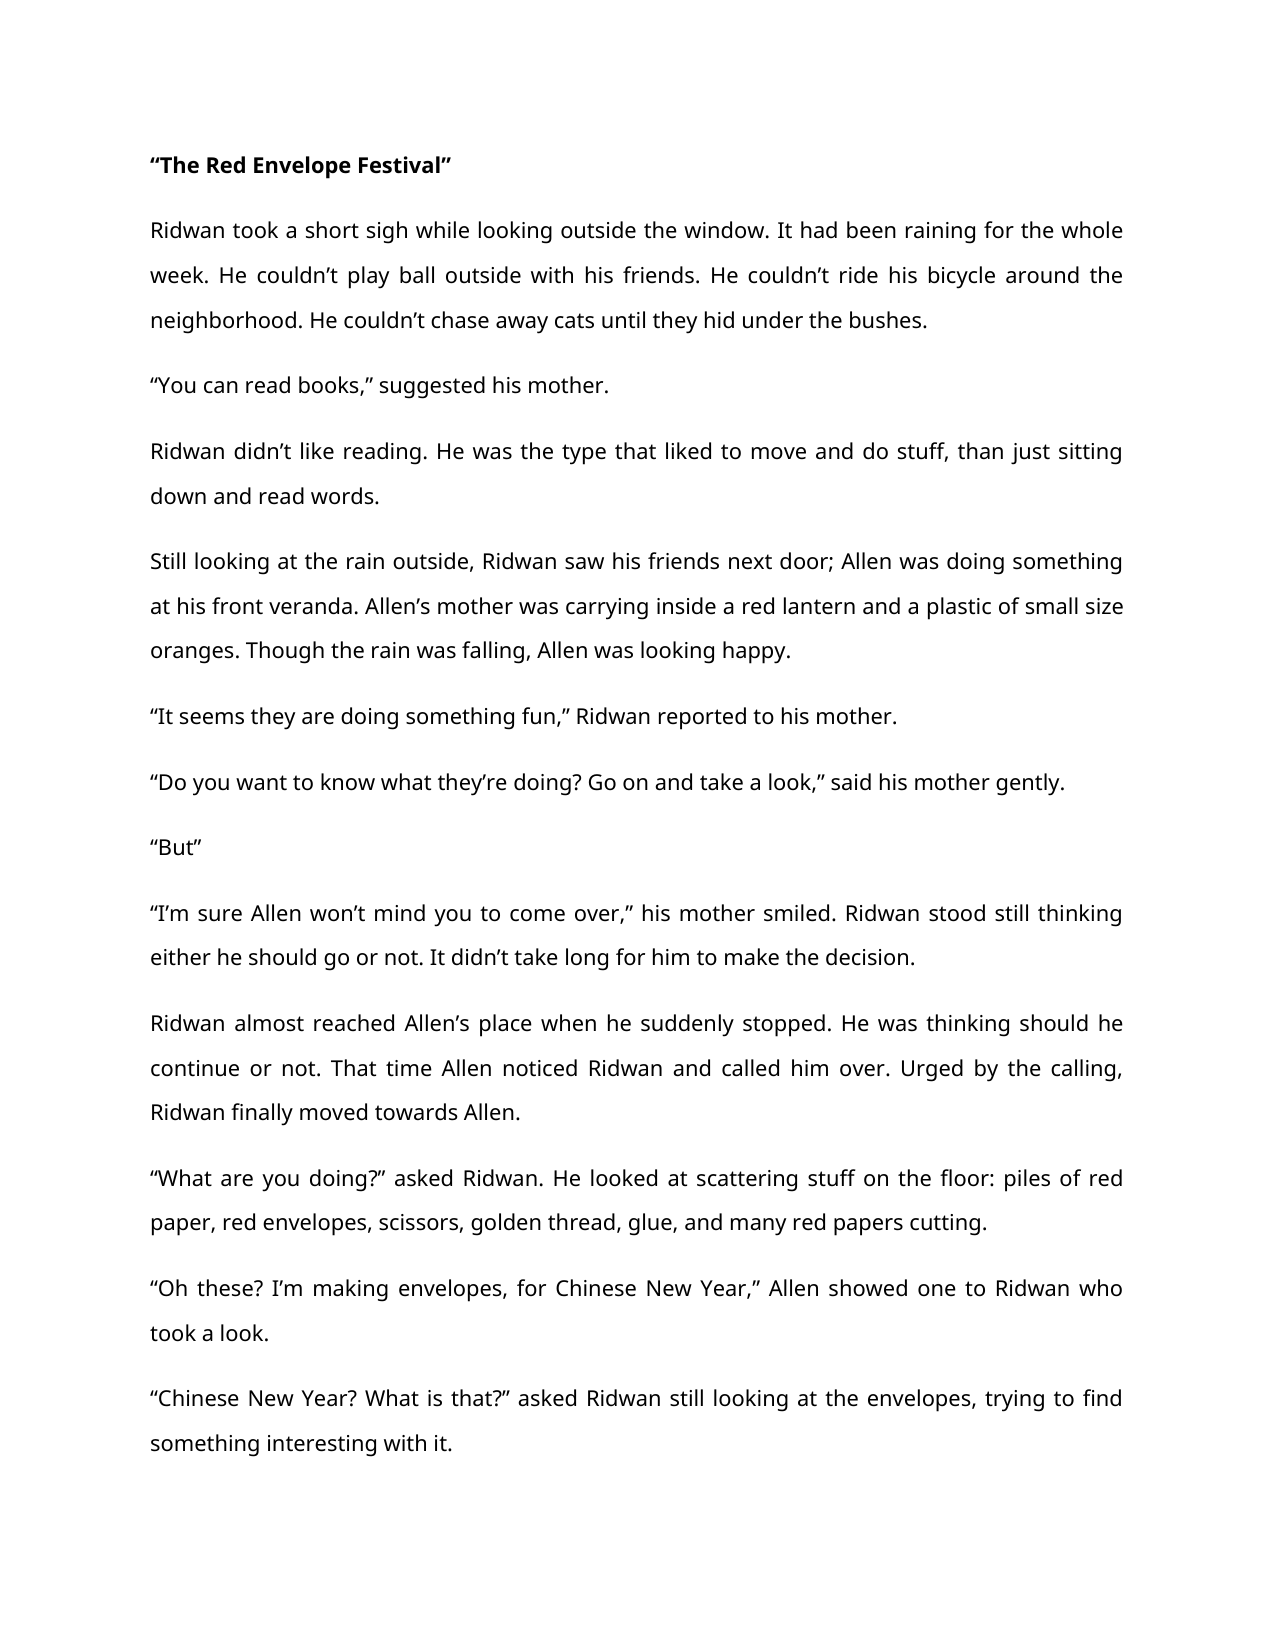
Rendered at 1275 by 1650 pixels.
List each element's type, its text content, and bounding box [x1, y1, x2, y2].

text “I’m sure Allen won’t mind you to come over,” his mother smiled. Ridwan stood still thinking either he should go or not. It didn’t take long for him to make the decision. [150, 898, 1125, 972]
text “The Red Envelope Festival” [150, 150, 1125, 180]
text “Do you want to know what they’re doing? Go on and take a look,” said his mother gently. [150, 767, 1125, 796]
text “What are you doing?” asked Ridwan. He looked at scattering stuff on the floor: piles of red paper, red envelopes, scissors, golden thread, glue, and many red papers cutting. [150, 1163, 1125, 1237]
text “It seems they are doing something fun,” Ridwan reported to his mother. [150, 701, 1125, 731]
text “You can read books,” suggested his mother. [150, 370, 1125, 400]
text Ridwan didn’t like reading. He was the type that liked to move and do stuff, than just sitting down and read words. [150, 436, 1125, 510]
text Ridwan took a short sigh while looking outside the window. It had been raining for the whole week. He couldn’t play ball outside with his friends. He couldn’t ride his bicycle around the neighborhood. He couldn’t chase away cats until they hid under the bushes. [150, 216, 1125, 335]
text “Chinese New Year? What is that?” asked Ridwan still looking at the envelopes, trying to find something interesting with it. [150, 1383, 1125, 1458]
text Still looking at the rain outside, Ridwan saw his friends next door; Allen was doing something at his front veranda. Allen’s mother was carrying inside a red lantern and a plastic of small size oranges. Though the rain was falling, Allen was looking happy. [150, 546, 1125, 665]
text Ridwan almost reached Allen’s place when he suddenly stopped. He was thinking should he continue or not. That time Allen noticed Ridwan and called him over. Urged by the calling, Ridwan finally moved towards Allen. [150, 1008, 1125, 1127]
text “Oh these? I’m making envelopes, for Chinese New Year,” Allen showed one to Ridwan who took a look. [150, 1273, 1125, 1347]
text “But” [150, 832, 1125, 862]
